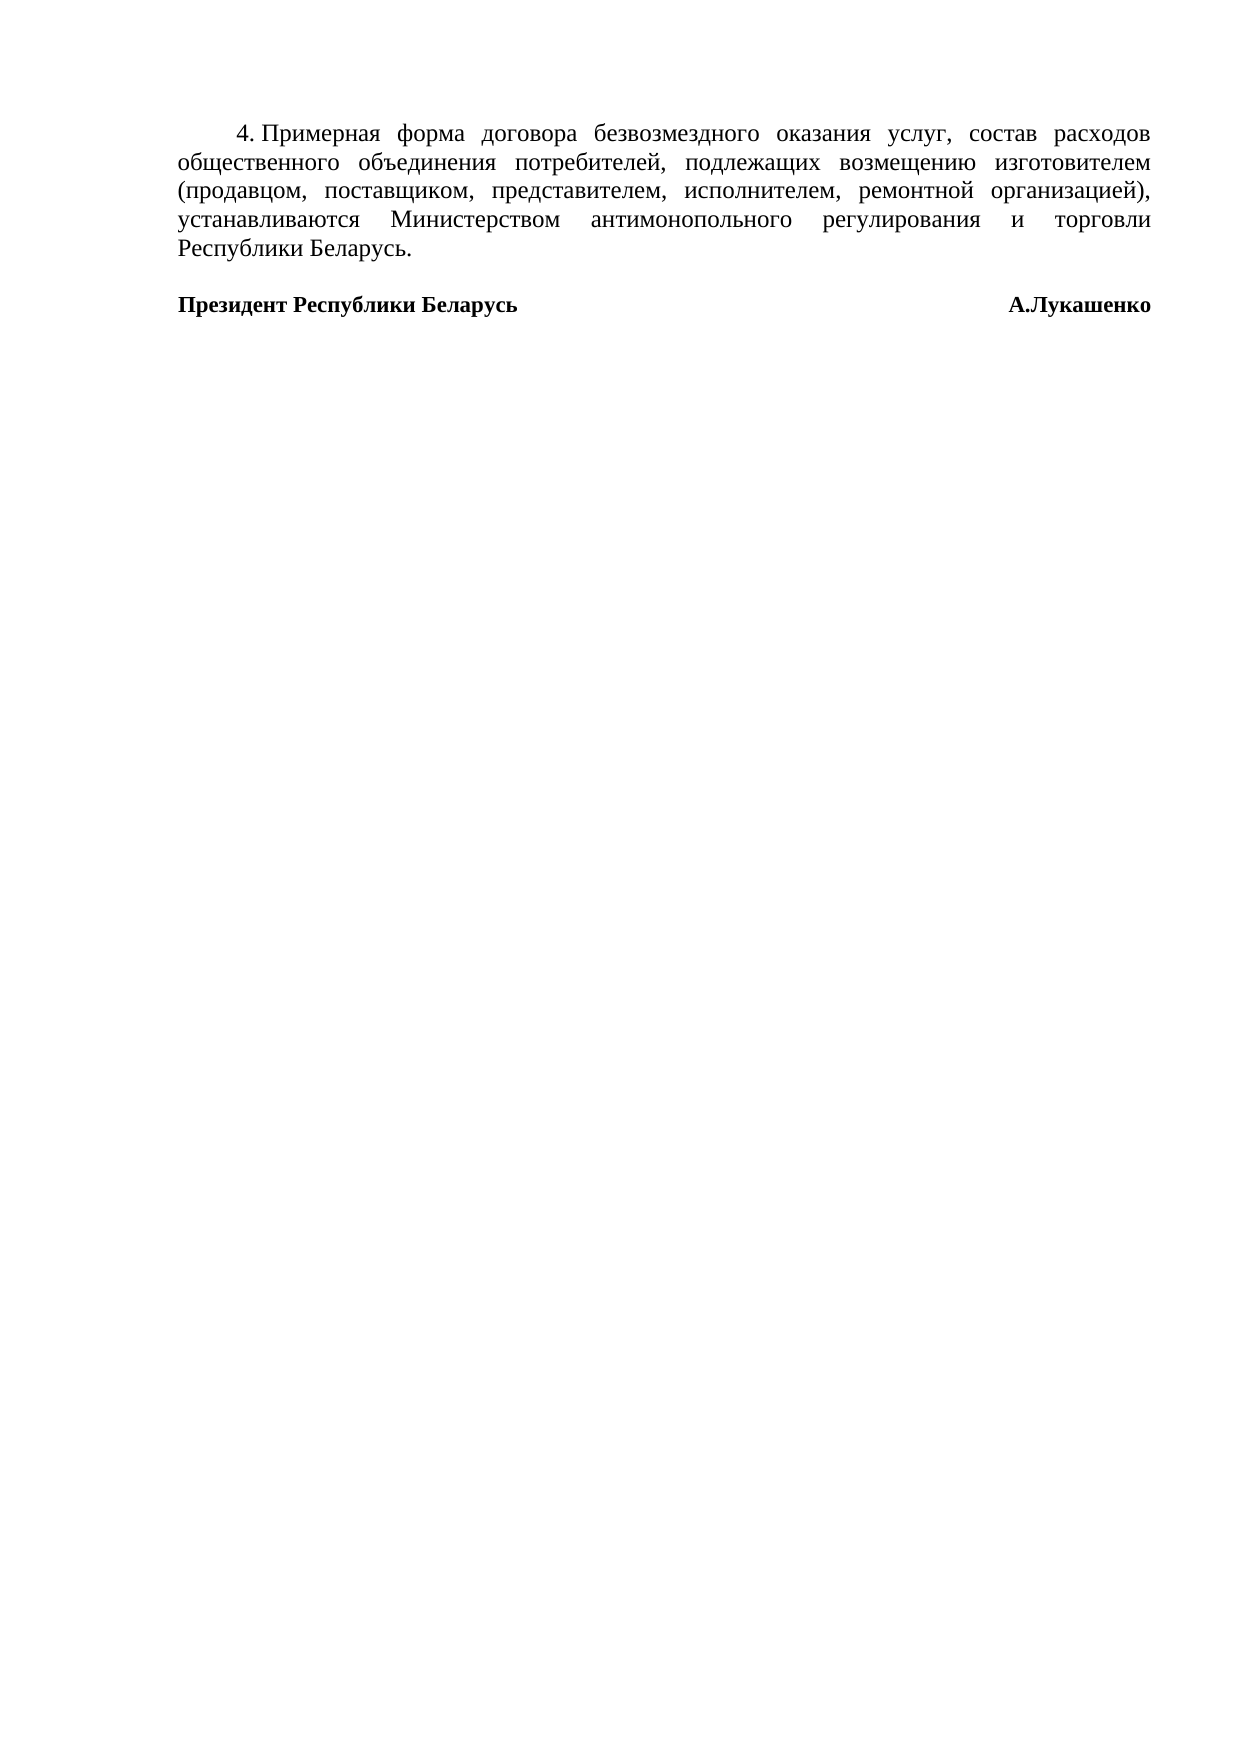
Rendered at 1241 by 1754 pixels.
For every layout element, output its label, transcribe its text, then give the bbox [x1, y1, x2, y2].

text 4. Примерная форма договора безвозмездного оказания услуг, состав расходов общественного объединения потребителей, подлежащих возмещению изготовителем (продавцом, поставщиком, представителем, исполнителем, ремонтной организацией), устанавливаются Министерством антимонопольного регулирования и торговли Республики Беларусь. [177, 118, 1152, 262]
table_header А.Лукашенко [664, 291, 1152, 317]
table_header Президент Республики Беларусь [177, 291, 664, 317]
